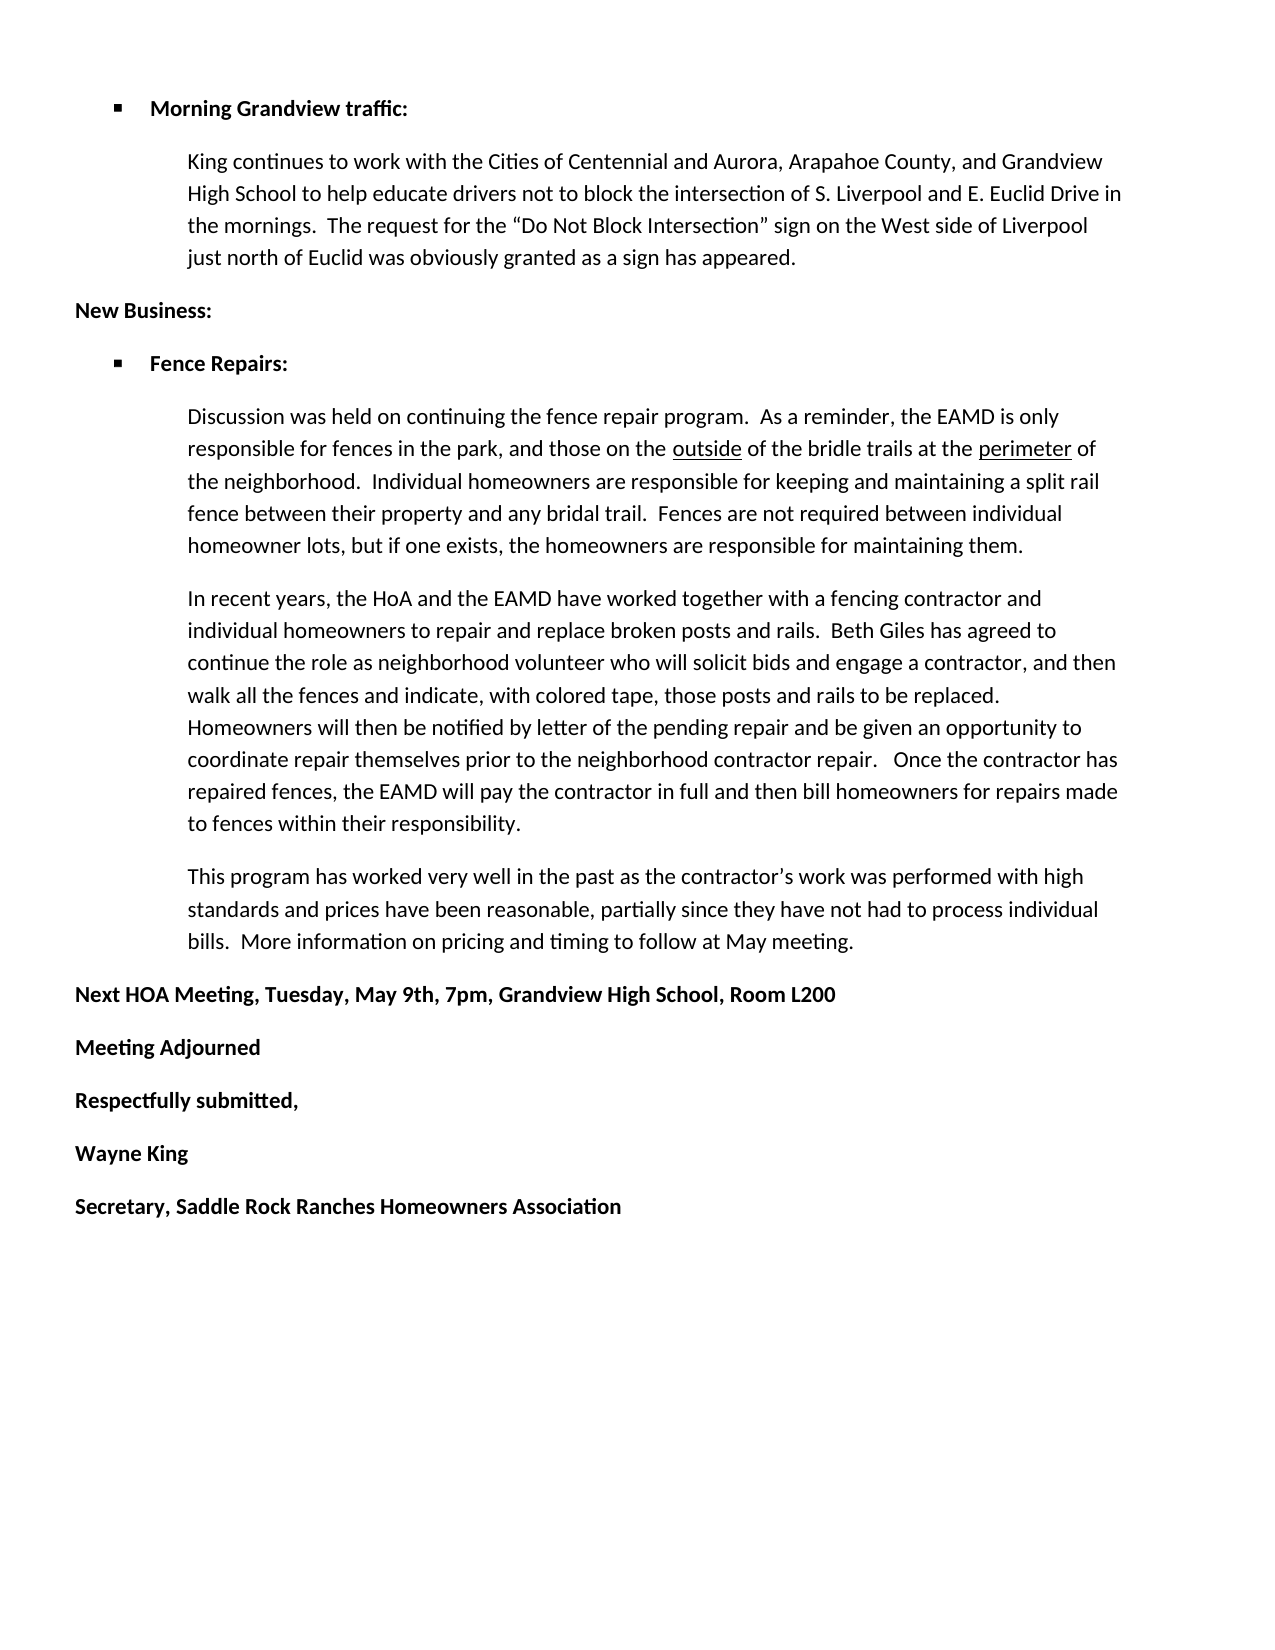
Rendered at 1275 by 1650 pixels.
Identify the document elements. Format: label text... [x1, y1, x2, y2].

text Next HOA Meeting, Tuesday, May 9th, 7pm, Grandview High School, Room L200 [75, 980, 1125, 1008]
text King continues to work with the Cities of Centennial and Aurora, Arapahoe County, and Grandview High School to help educate drivers not to block the intersection of S. Liverpool and E. Euclid Drive in the mornings. The request for the “Do Not Block Intersection” sign on the West side of Liverpool just north of Euclid was obviously granted as a sign has appeared. [187, 147, 1125, 271]
text Discussion was held on continuing the fence repair program. As a reminder, the EAMD is only responsible for fences in the park, and those on the outside of the bridle trails at the perimeter of the neighborhood. Individual homeowners are responsible for keeping and maintaining a split rail fence between their property and any bridal trail. Fences are not required between individual homeowner lots, but if one exists, the homeowners are responsible for maintaining them. [187, 402, 1125, 559]
text In recent years, the HoA and the EAMD have worked together with a fencing contractor and individual homeowners to repair and replace broken posts and rails. Beth Giles has agreed to continue the role as neighborhood volunteer who will solicit bids and engage a contractor, and then walk all the fences and indicate, with colored tape, those posts and rails to be replaced. Homeowners will then be notified by letter of the pending repair and be given an opportunity to coordinate repair themselves prior to the neighborhood contractor repair. Once the contractor has repaired fences, the EAMD will pay the contractor in full and then bill homeowners for repairs made to fences within their responsibility. [187, 584, 1125, 837]
text Meeting Adjourned [75, 1033, 1125, 1061]
text Wayne King [75, 1139, 1125, 1167]
text Respectfully submitted, [75, 1086, 1125, 1114]
text This program has worked very well in the past as the contractor’s work was performed with high standards and prices have been reasonable, partially since they have not had to process individual bills. More information on pricing and timing to follow at May meeting. [187, 862, 1125, 955]
list Fence Repairs: [112, 349, 1125, 377]
list Morning Grandview traffic: [112, 94, 1125, 122]
text New Business: [75, 296, 1125, 324]
text Secretary, Saddle Rock Ranches Homeowners Association [75, 1192, 1125, 1220]
